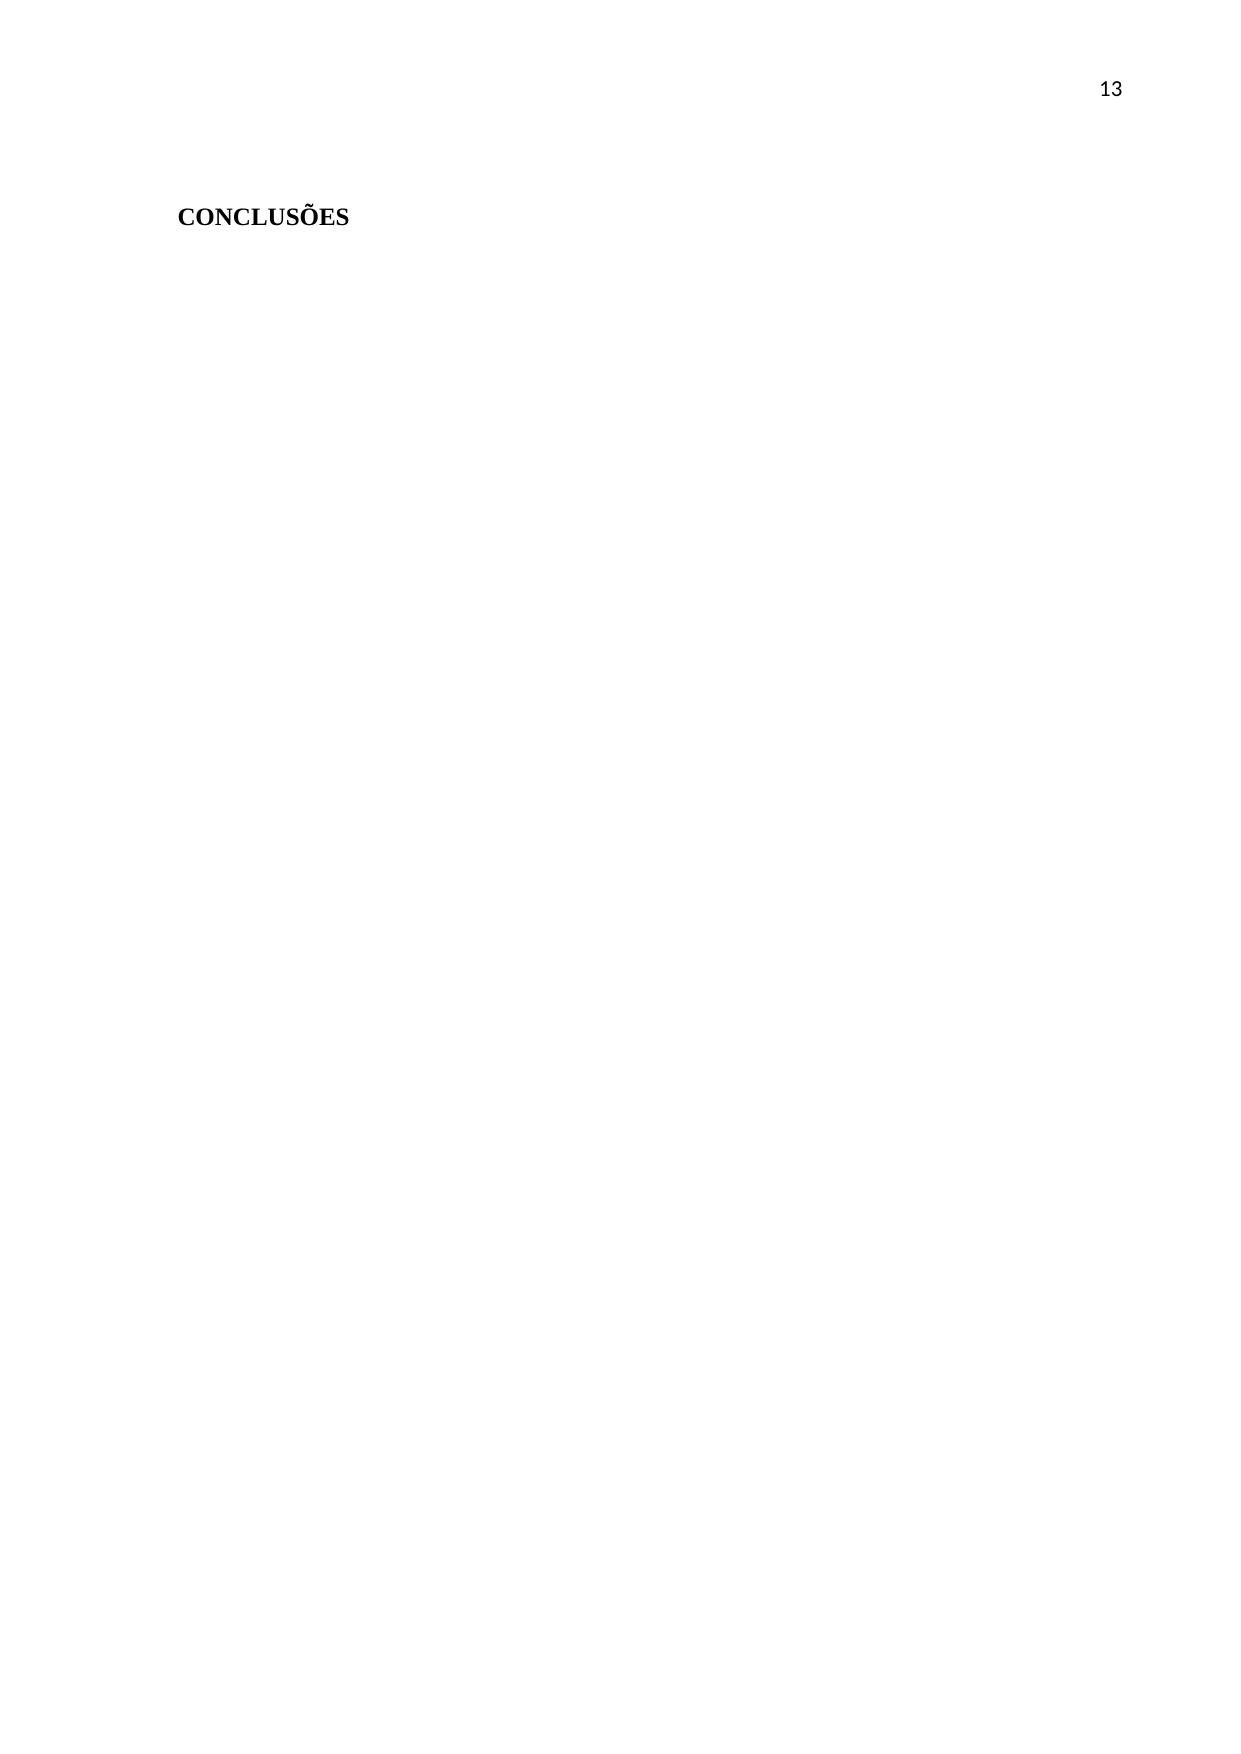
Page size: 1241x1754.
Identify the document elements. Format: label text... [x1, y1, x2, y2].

subtitle CONCLUSÕES [177, 202, 1122, 231]
